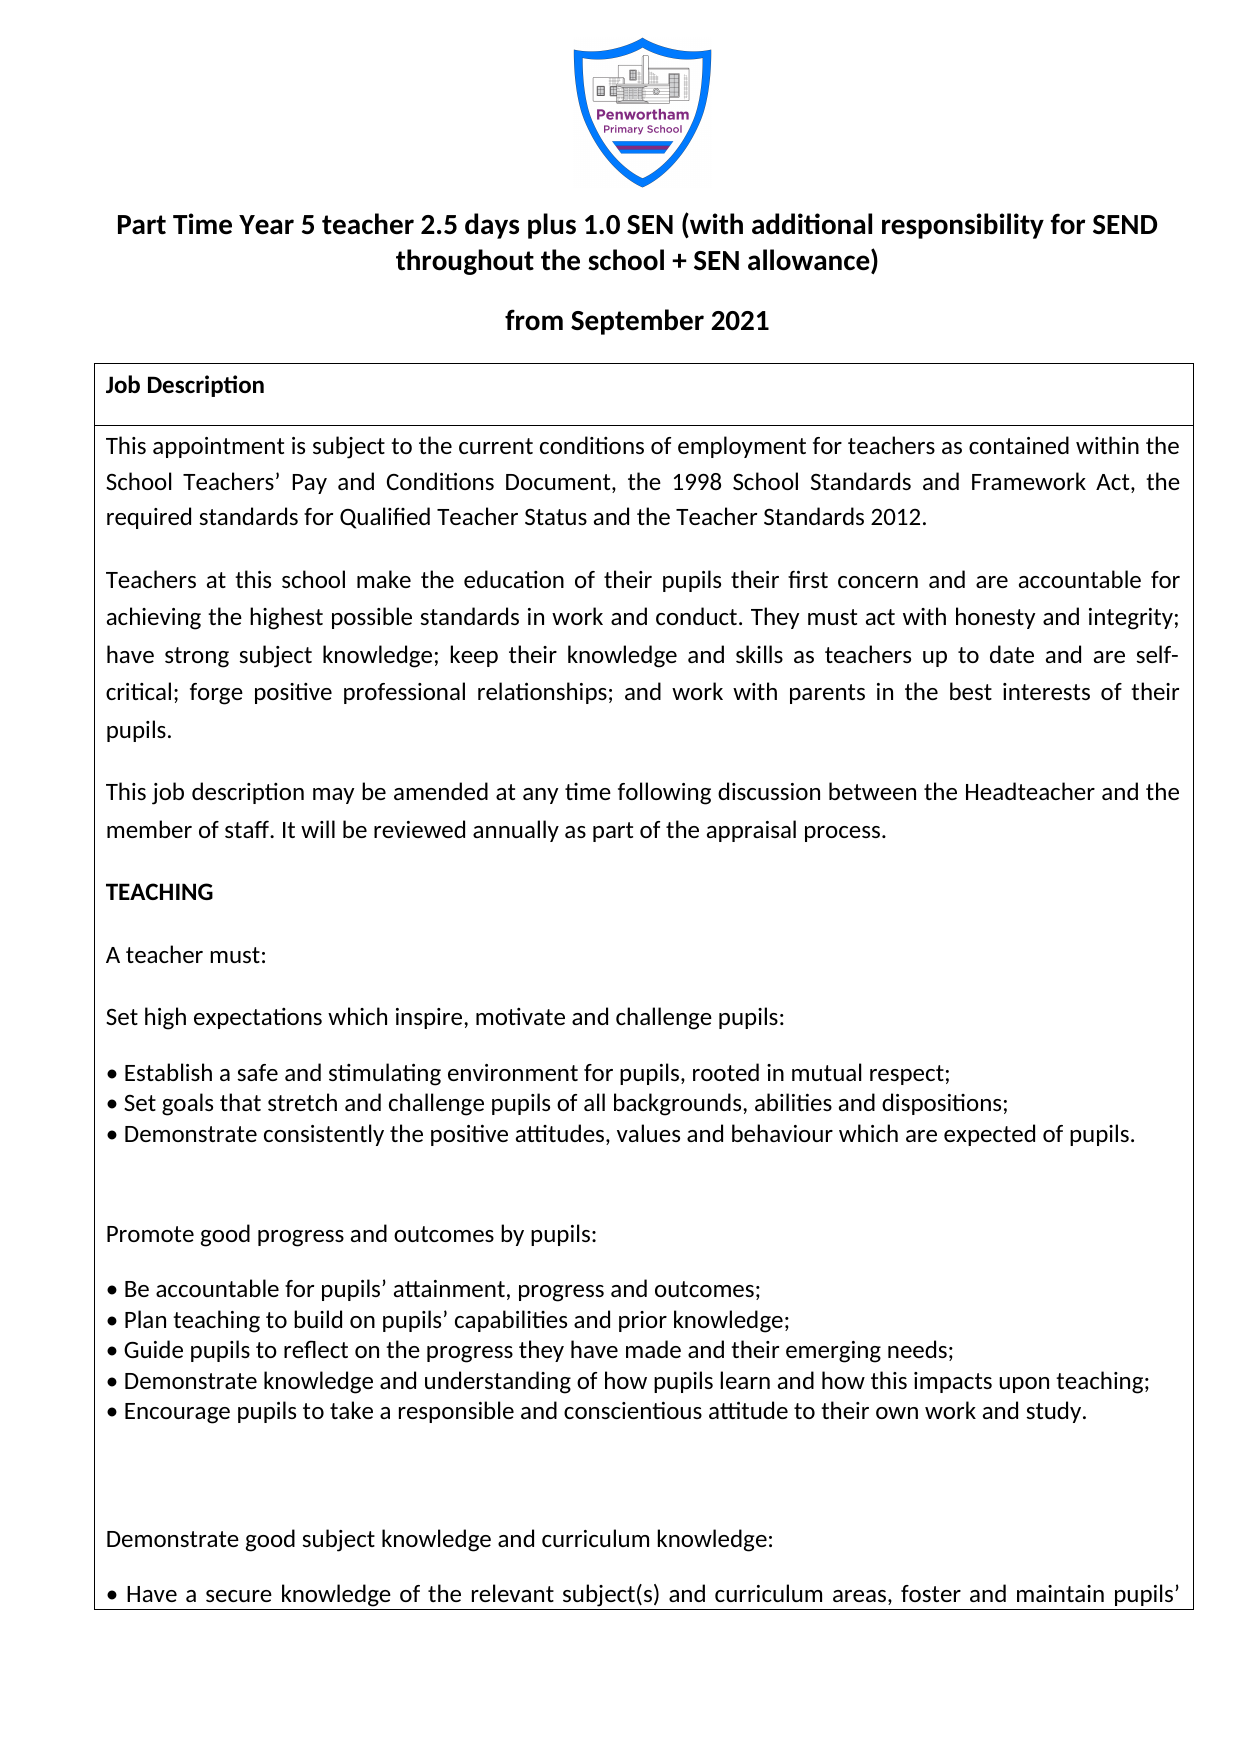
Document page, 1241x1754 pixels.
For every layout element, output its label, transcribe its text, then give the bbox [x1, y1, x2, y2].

text Part Time Year 5 teacher 2.5 days plus 1.0 SEN (with additional responsibility for SEND throughout the school + SEN allowance) [94, 206, 1181, 277]
table_header Job Description [95, 364, 1193, 424]
picture [572, 37, 713, 188]
text from September 2021 [94, 302, 1181, 338]
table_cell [95, 426, 1193, 1609]
